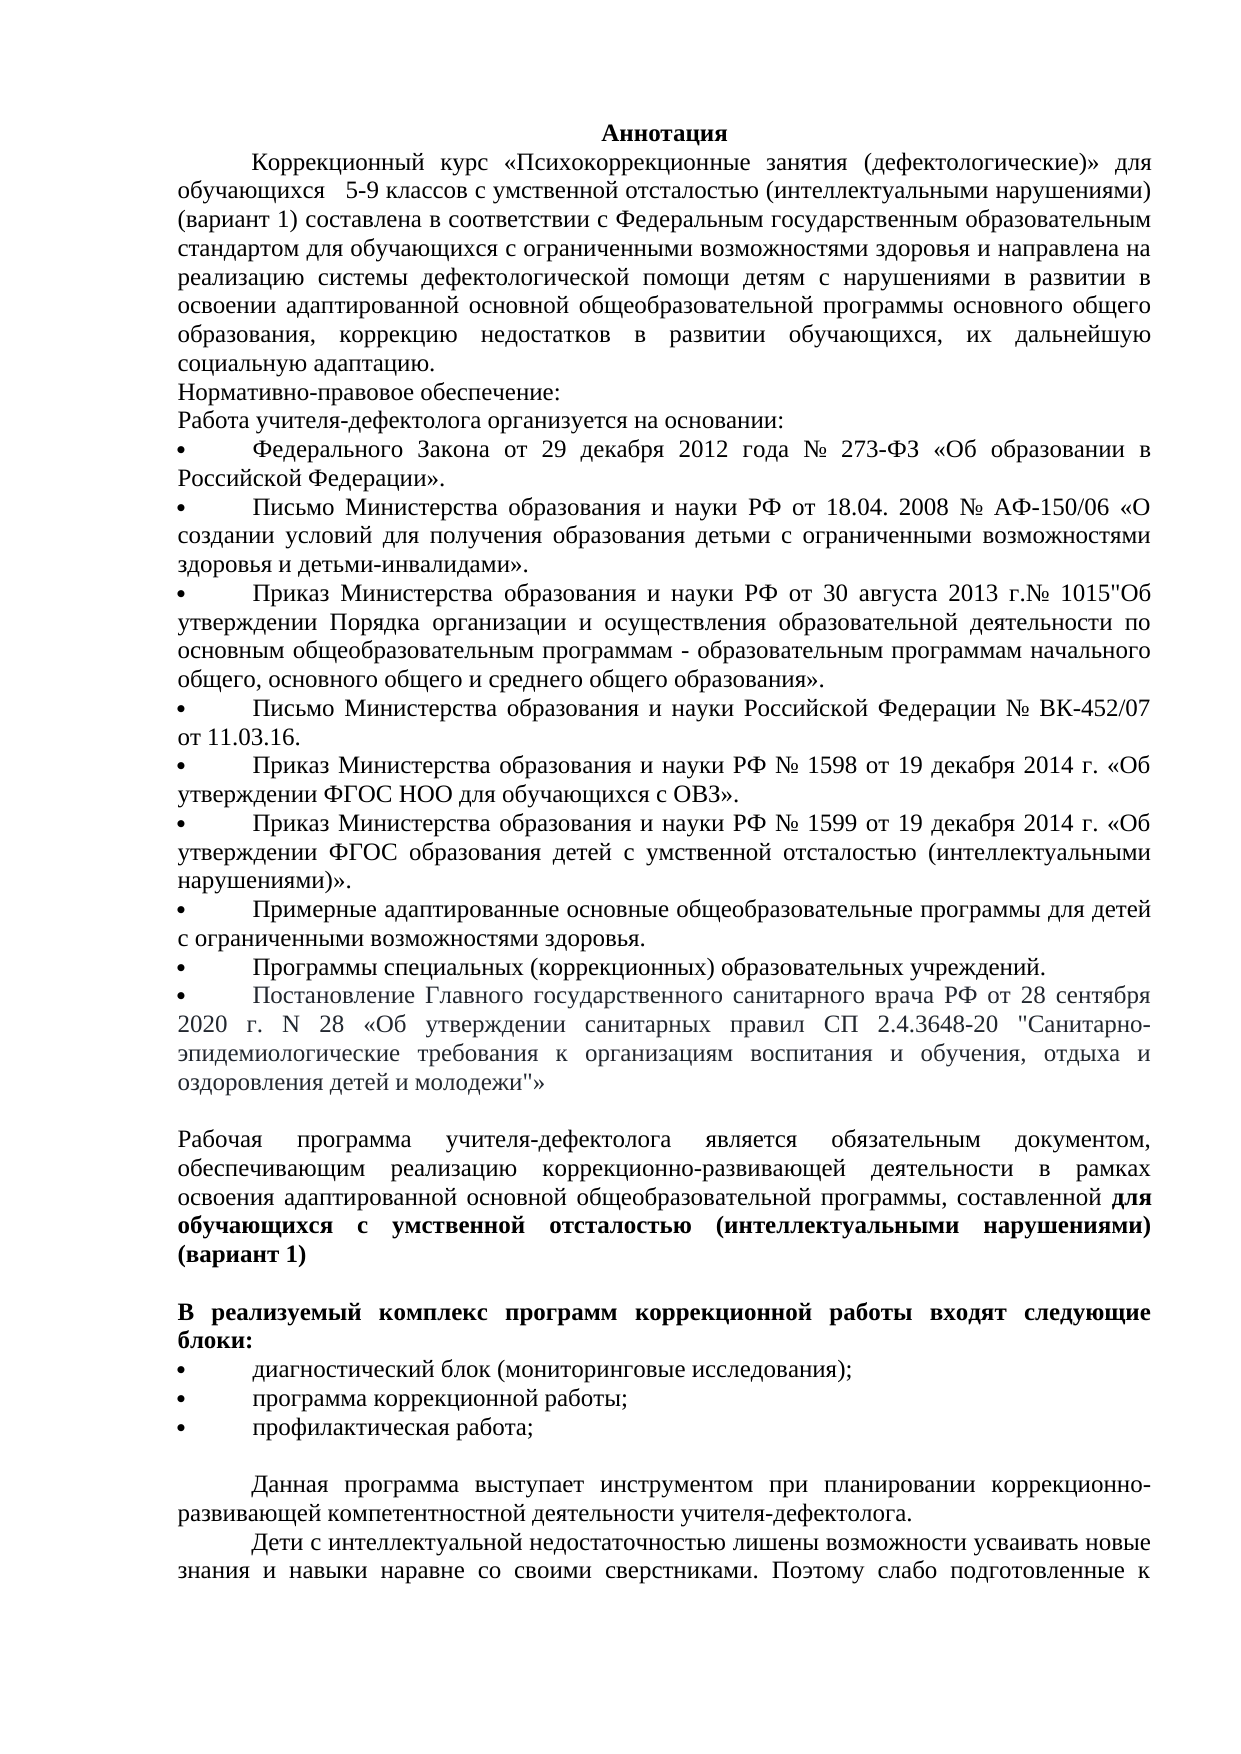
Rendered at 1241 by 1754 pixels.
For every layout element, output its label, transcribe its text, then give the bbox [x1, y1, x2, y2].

list Приказ Министерства образования и науки РФ № 1598 от 19 декабря 2014 г. «Об утверждении ФГОС НОО для обучающихся с ОВЗ». [177, 751, 1152, 808]
list Постановление Главного государственного санитарного врача РФ от 28 сентября 2020 г. N 28 «Об утверждении санитарных правил СП 2.4.3648-20 "Санитарно-эпидемиологические требования к организациям воспитания и обучения, отдыха и оздоровления детей и молодежи"» [177, 981, 1152, 1096]
list программа коррекционной работы; [177, 1383, 1152, 1412]
text Рабочая программа учителя-дефектолога является обязательным документом, обеспечивающим реализацию коррекционно-развивающей деятельности в рамках освоения адаптированной основной общеобразовательной программы, составленной для обучающихся с умственной отсталостью (интеллектуальными нарушениями) (вариант 1) [177, 1124, 1152, 1268]
list Приказ Министерства образования и науки РФ № 1599 от 19 декабря 2014 г. «Об утверждении ФГОС образования детей с умственной отсталостью (интеллектуальными нарушениями)». [177, 808, 1152, 894]
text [177, 1527, 1152, 1584]
text В реализуемый комплекс программ коррекционной работы входят следующие блоки: [177, 1297, 1152, 1354]
list профилактическая работа; [177, 1412, 1152, 1441]
list Федерального Закона от 29 декабря 2012 года № 273-ФЗ «Об образовании в Российской Федерации». [177, 434, 1152, 492]
list Письмо Министерства образования и науки РФ от 18.04. 2008 № АФ-150/06 «О создании условий для получения образования детьми с ограниченными возможностями здоровья и детьми-инвалидами». [177, 492, 1152, 578]
text Коррекционный курс «Психокоррекционные занятия (дефектологические)» для обучающихся 5-9 классов с умственной отсталостью (интеллектуальными нарушениями) (вариант 1) составлена в соответствии с Федеральным государственным образовательным стандартом для обучающихся с ограниченными возможностями здоровья и направлена на реализацию системы дефектологической помощи детям с нарушениями в развитии в освоении адаптированной основной общеобразовательной программы основного общего образования, коррекцию недостатков в развитии обучающихся, их дальнейшую социальную адаптацию. [177, 147, 1152, 377]
text Нормативно-правовое обеспечение: [177, 377, 1152, 406]
text Данная программа выступает инструментом при планировании коррекционно-развивающей компетентностной деятельности учителя-дефектолога. [177, 1469, 1152, 1527]
list Приказ Министерства образования и науки РФ от 30 августа 2013 г.№ 1015"Об утверждении Порядка организации и осуществления образовательной деятельности по основным общеобразовательным программам - образовательным программам начального общего, основного общего и среднего общего образования». [177, 578, 1152, 693]
list Письмо Министерства образования и науки Российской Федерации № ВК-452/07 от 11.03.16. [177, 693, 1152, 751]
list Программы специальных (коррекционных) образовательных учреждений. [177, 952, 1152, 981]
subtitle Аннотация [177, 118, 1152, 147]
text Работа учителя-дефектолога организуется на основании: [177, 406, 1152, 434]
list диагностический блок (мониторинговые исследования); [177, 1354, 1152, 1383]
list Примерные адаптированные основные общеобразовательные программы для детей с ограниченными возможностями здоровья. [177, 894, 1152, 952]
